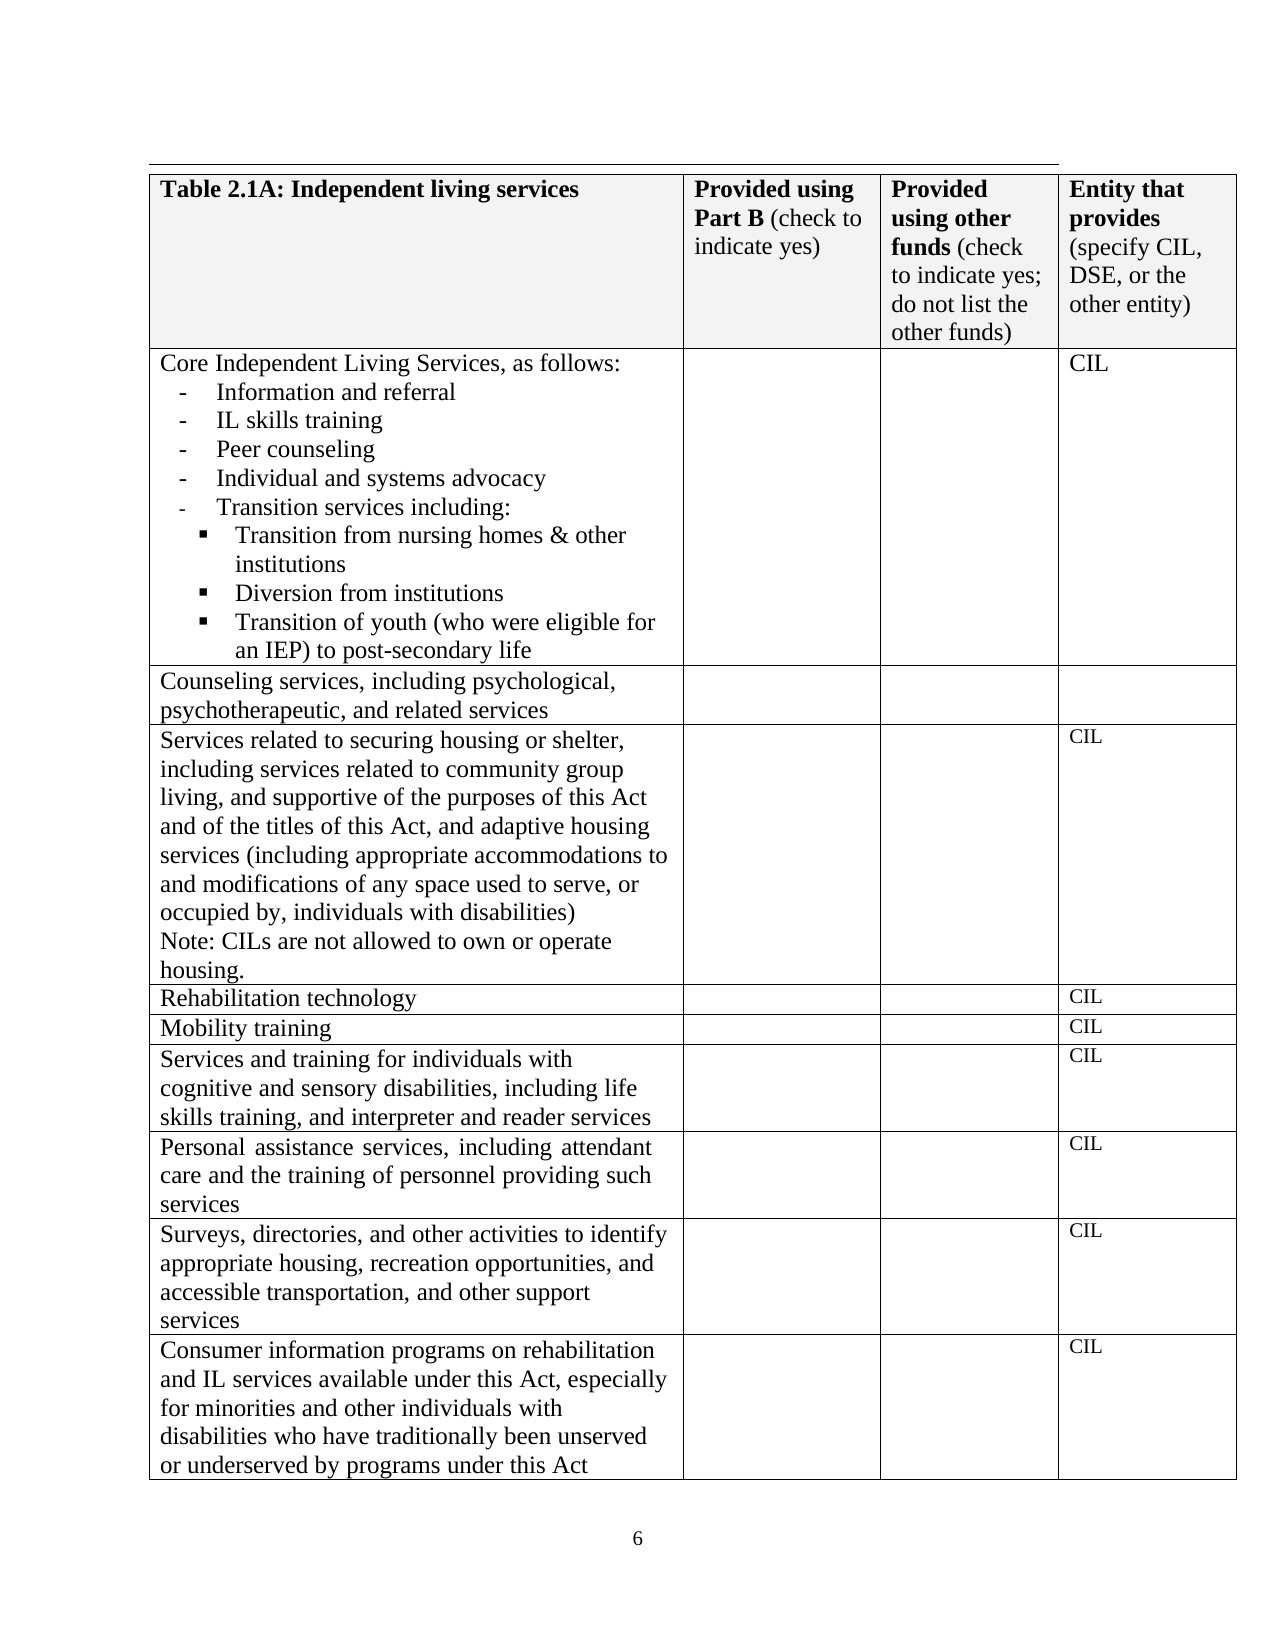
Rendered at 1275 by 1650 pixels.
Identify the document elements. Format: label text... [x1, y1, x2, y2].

table_cell CIL [1059, 349, 1236, 665]
table_cell Table 2.1A: Independent living services [150, 175, 683, 348]
table_cell CIL [1059, 1045, 1236, 1131]
table_cell [684, 1219, 880, 1334]
table_cell [881, 1015, 1058, 1043]
table_cell [881, 1045, 1058, 1131]
table_cell [684, 985, 880, 1013]
table_cell [881, 1219, 1058, 1334]
table_cell CIL [1059, 725, 1236, 984]
table_cell [881, 1132, 1058, 1218]
table_cell Services related to securing housing or shelter, including services related to community group living, and supportive of the purposes of this Act and of the titles of this Act, and adaptive housing services (including appropriate accommodations to and modifications of any space used to serve, or occupied by, individuals with disabilities) Note: CILs are not allowed to own or operate housing. [150, 725, 683, 984]
table_cell [881, 666, 1058, 724]
table_cell [684, 666, 880, 724]
table_cell CIL [1059, 1335, 1236, 1479]
table_cell [684, 725, 880, 984]
table_cell [684, 1015, 880, 1043]
table_cell Consumer information programs on rehabilitation and IL services available under this Act, especially for minorities and other individuals with disabilities who have traditionally been unserved or underserved by programs under this Act [150, 1335, 683, 1479]
table_cell Rehabilitation technology [150, 985, 683, 1013]
table_header [684, 165, 881, 174]
table_cell Mobility training [150, 1015, 683, 1043]
table_cell [1059, 666, 1236, 724]
table_cell CIL [1059, 1132, 1236, 1218]
table_cell CIL [1059, 1015, 1236, 1043]
table_cell [881, 349, 1058, 665]
table_cell Entity that provides (specify CIL, DSE, or the other entity) [1059, 175, 1236, 348]
table_cell [684, 1132, 880, 1218]
table_cell Provided using other funds (check to indicate yes; do not list the other funds) [881, 175, 1058, 348]
table_cell Core Independent Living Services, as follows: Information and referral IL skills training Peer counseling Individual and systems advocacy Transition services including: Transition from nursing homes & other institutions Diversion from institutions Transition of youth (who were eligible for an IEP) to post-secondary life [150, 349, 683, 665]
table_header [881, 165, 1059, 174]
table_cell Personal assistance services, including attendant care and the training of personnel providing such services [150, 1132, 683, 1218]
table_cell Provided using Part B (check to indicate yes) [684, 175, 880, 348]
table_cell CIL [1059, 985, 1236, 1013]
table_cell Surveys, directories, and other activities to identify appropriate housing, recreation opportunities, and accessible transportation, and other support services [150, 1219, 683, 1334]
table_cell [881, 1335, 1058, 1479]
table_header [1059, 164, 1237, 174]
table_cell [684, 349, 880, 665]
table_cell [881, 725, 1058, 984]
table_cell Services and training for individuals with cognitive and sensory disabilities, including life skills training, and interpreter and reader services [150, 1045, 683, 1131]
table_header [149, 165, 684, 174]
table_cell [684, 1335, 880, 1479]
table_cell CIL [1059, 1219, 1236, 1334]
table_cell Counseling services, including psychological, psychotherapeutic, and related services [150, 666, 683, 724]
table_cell [881, 985, 1058, 1013]
table_cell [684, 1045, 880, 1131]
